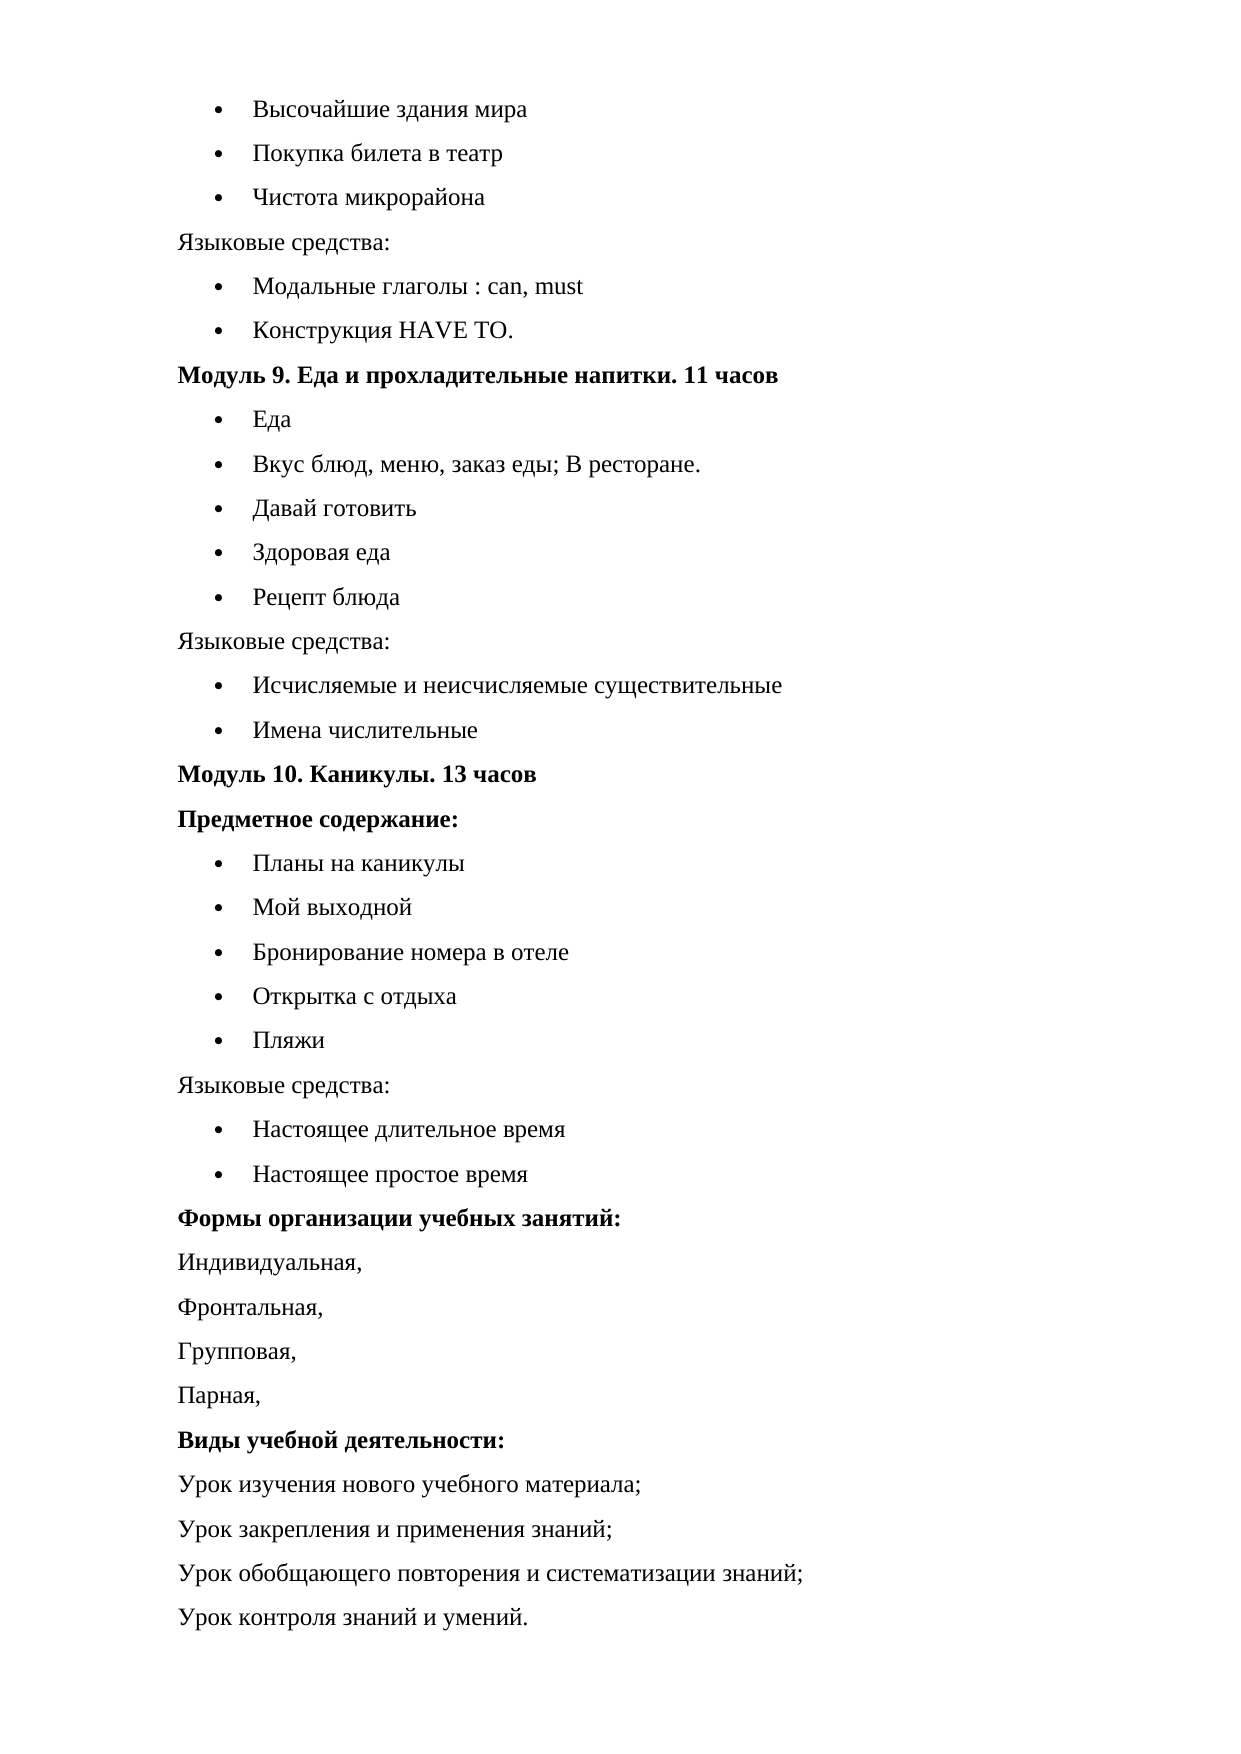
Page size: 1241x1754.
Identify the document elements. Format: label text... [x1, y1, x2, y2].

list Конструкция HAVE TO. [215, 316, 1152, 344]
list Вкус блюд, меню, заказ еды; В ресторане. [215, 449, 1152, 477]
text Фронтальная, [177, 1292, 1152, 1321]
list Еда [215, 404, 1152, 433]
list Высочайшие здания мира [215, 94, 1152, 122]
text Языковые средства: [177, 626, 1152, 655]
text Парная, [177, 1381, 1152, 1409]
text Предметное содержание: [177, 804, 1152, 832]
list Открытка с отдыха [215, 981, 1152, 1010]
list Рецепт блюда [215, 582, 1152, 611]
text Урок обобщающего повторения и систематизации знаний; [177, 1558, 1152, 1587]
list Планы на каникулы [215, 848, 1152, 877]
list Настоящее длительное время [215, 1114, 1152, 1143]
text Формы организации учебных занятий: [177, 1203, 1152, 1232]
text Урок закрепления и применения знаний; [177, 1514, 1152, 1542]
list Чистота микрорайона [215, 182, 1152, 211]
list Бронирование номера в отеле [215, 937, 1152, 966]
list Мой выходной [215, 892, 1152, 921]
list Настоящее простое время [215, 1159, 1152, 1187]
text Языковые средства: [177, 1070, 1152, 1099]
text Индивидуальная, [177, 1247, 1152, 1276]
list Пляжи [215, 1026, 1152, 1054]
text Урок контроля знаний и умений. [177, 1602, 1152, 1631]
text Модуль 9. Еда и прохладительные напитки. 11 часов [177, 360, 1152, 389]
list Имена числительные [215, 715, 1152, 744]
list Покупка билета в театр [215, 138, 1152, 167]
text Виды учебной деятельности: [177, 1425, 1152, 1454]
text Урок изучения нового учебного материала; [177, 1469, 1152, 1498]
text Модуль 10. Каникулы. 13 часов [177, 759, 1152, 788]
list Модальные глаголы : can, must [215, 271, 1152, 300]
list Здоровая еда [215, 537, 1152, 566]
text Групповая, [177, 1336, 1152, 1365]
list Исчисляемые и неисчисляемые существительные [215, 671, 1152, 699]
list Давай готовить [215, 493, 1152, 522]
text Языковые средства: [177, 227, 1152, 256]
